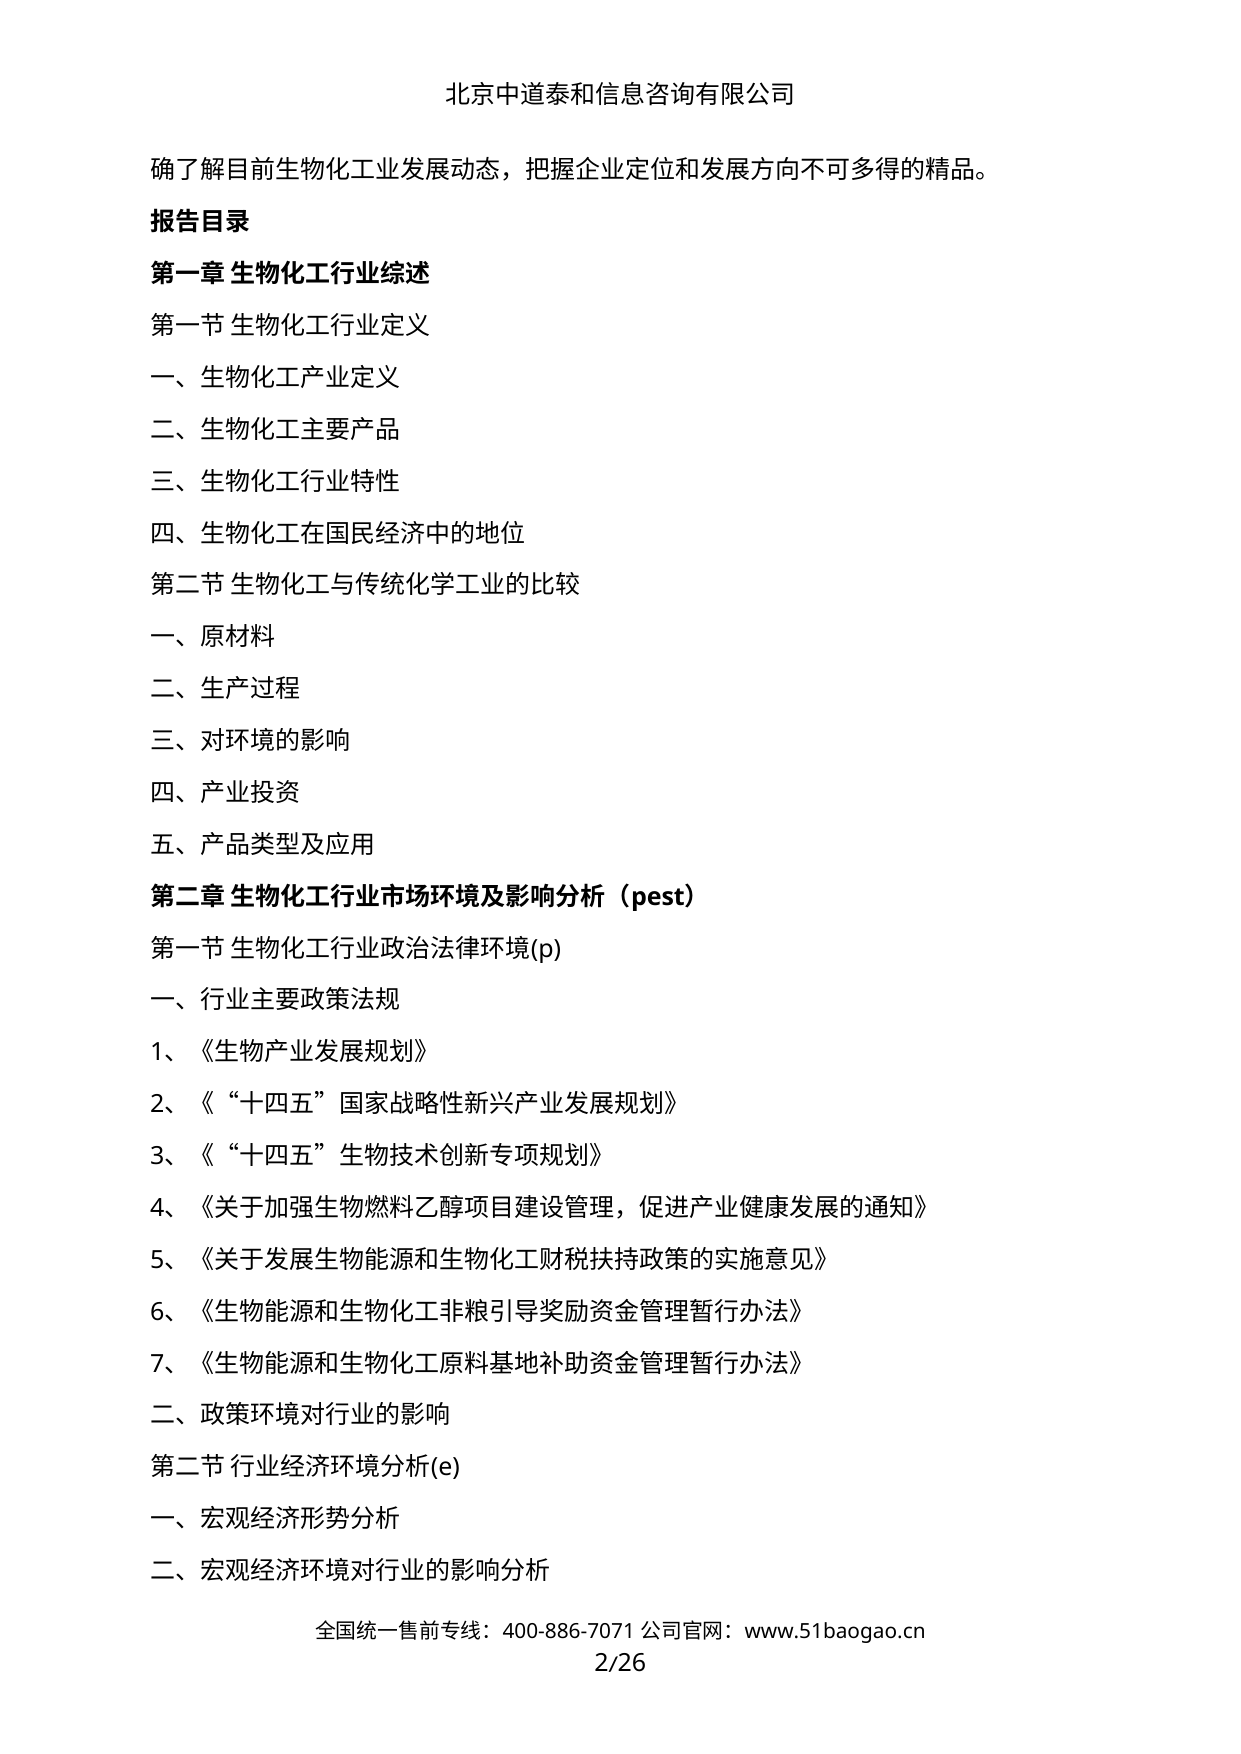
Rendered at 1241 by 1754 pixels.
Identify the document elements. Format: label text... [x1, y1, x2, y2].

text 一、生物化工产业定义 [150, 357, 1090, 394]
text 第二节 生物化工与传统化学工业的比较 [150, 565, 1090, 601]
text 二、政策环境对行业的影响 [150, 1395, 1090, 1431]
text 二、生物化工主要产品 [150, 409, 1090, 446]
text 第二节 行业经济环境分析(e) [150, 1447, 1090, 1483]
text 1、《生物产业发展规划》 [150, 1032, 1090, 1068]
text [150, 150, 1090, 186]
text 4、《关于加强生物燃料乙醇项目建设管理，促进产业健康发展的通知》 [150, 1187, 1090, 1224]
text 报告目录 [150, 202, 1090, 238]
text 三、对环境的影响 [150, 721, 1090, 757]
text 3、《“十四五”生物技术创新专项规划》 [150, 1136, 1090, 1172]
text 第一节 生物化工行业政治法律环境(p) [150, 928, 1090, 964]
text 第一章 生物化工行业综述 [150, 254, 1090, 290]
text 第一节 生物化工行业定义 [150, 306, 1090, 342]
text 五、产品类型及应用 [150, 824, 1090, 861]
text 二、宏观经济环境对行业的影响分析 [150, 1551, 1090, 1587]
text 四、生物化工在国民经济中的地位 [150, 513, 1090, 549]
text 7、《生物能源和生物化工原料基地补助资金管理暂行办法》 [150, 1343, 1090, 1379]
text 一、原材料 [150, 617, 1090, 653]
text 一、行业主要政策法规 [150, 980, 1090, 1016]
text 6、《生物能源和生物化工非粮引导奖励资金管理暂行办法》 [150, 1291, 1090, 1327]
text 三、生物化工行业特性 [150, 461, 1090, 497]
text 一、宏观经济形势分析 [150, 1499, 1090, 1535]
text 第二章 生物化工行业市场环境及影响分析（pest） [150, 876, 1090, 912]
text 2、《“十四五”国家战略性新兴产业发展规划》 [150, 1084, 1090, 1120]
text 5、《关于发展生物能源和生物化工财税扶持政策的实施意见》 [150, 1239, 1090, 1276]
text 二、生产过程 [150, 669, 1090, 705]
text 四、产业投资 [150, 772, 1090, 809]
